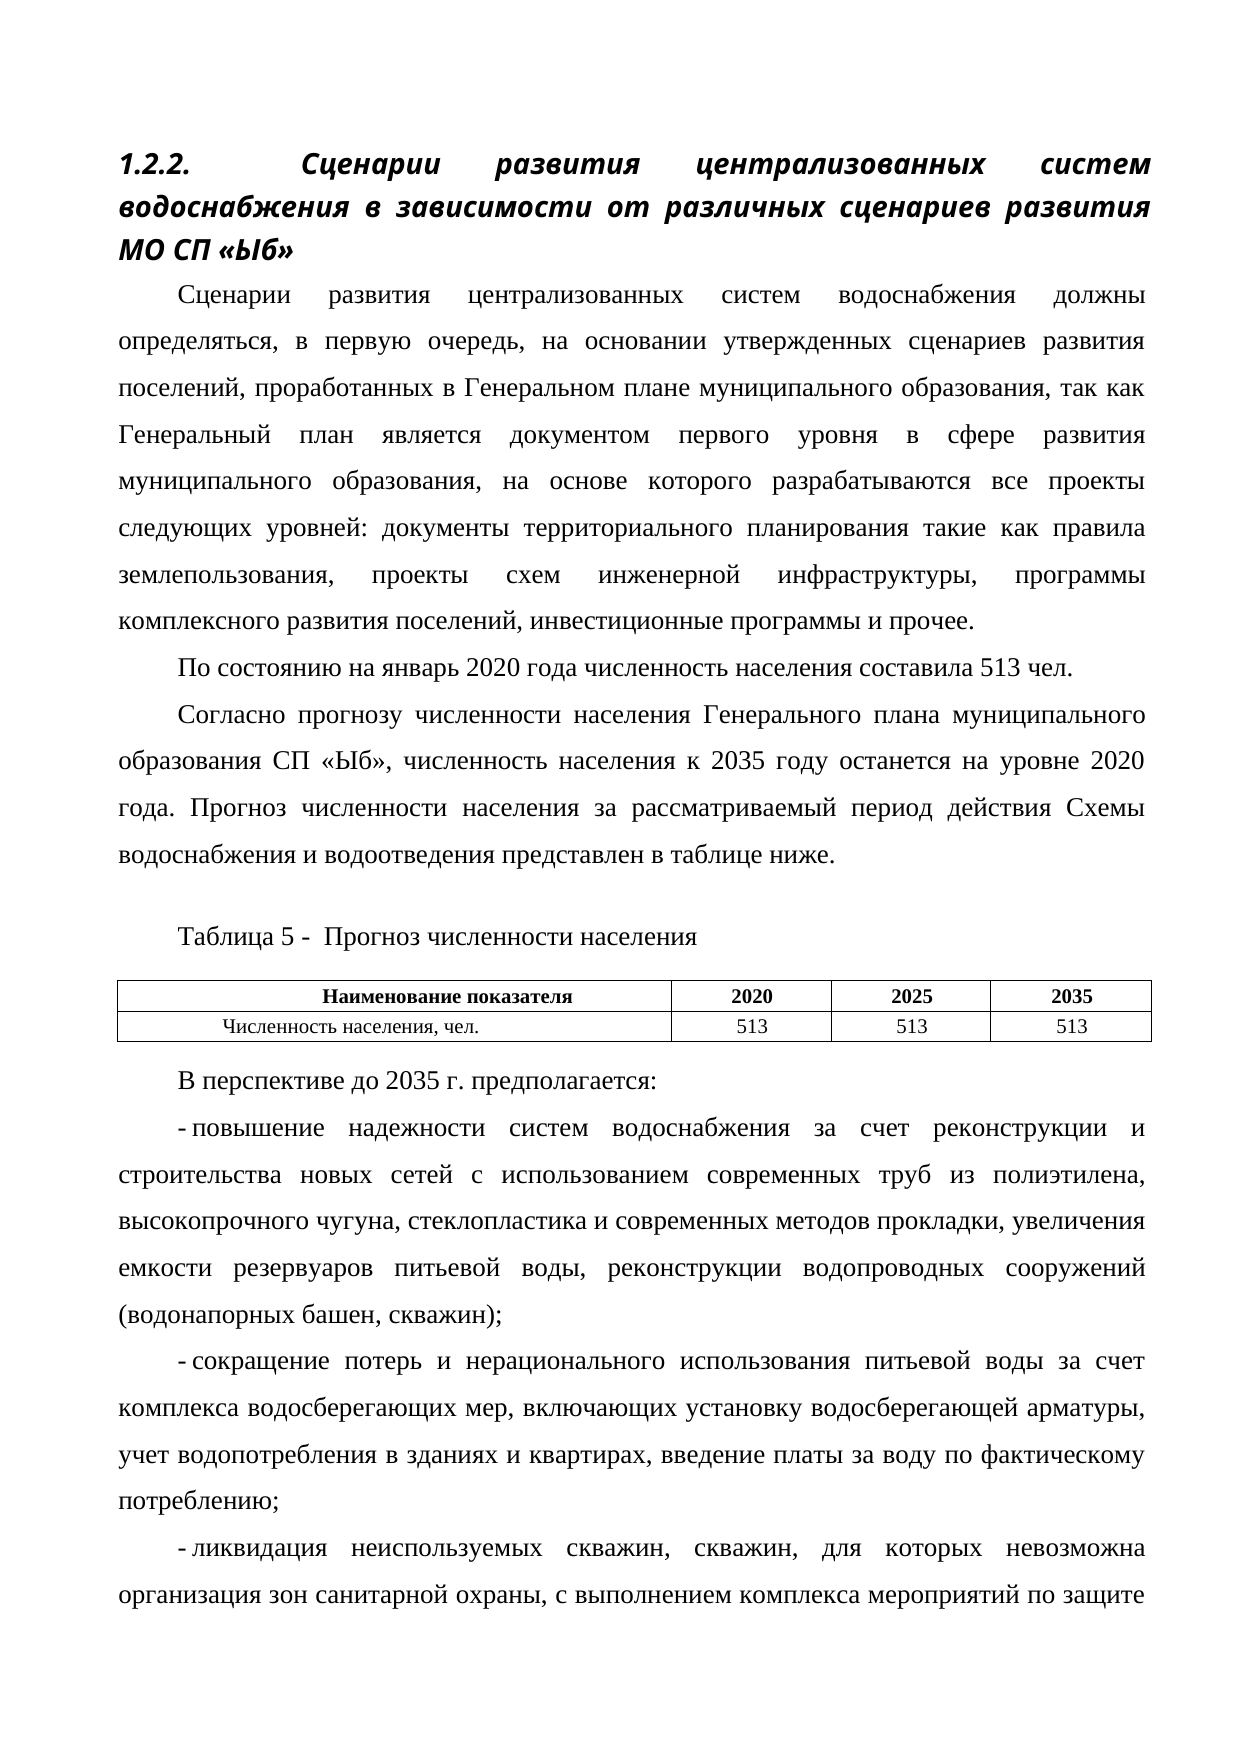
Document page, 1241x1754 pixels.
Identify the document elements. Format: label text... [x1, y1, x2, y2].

table_cell Численность населения, чел. [118, 1012, 671, 1041]
text По состоянию на январь 2020 года численность населения составила 513 чел. [118, 651, 1147, 682]
table_header Наименование показателя [118, 981, 671, 1011]
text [118, 1531, 1147, 1609]
table_header 2035 [991, 981, 1151, 1011]
text - сокращение потерь и нерационального использования питьевой воды за счет комплекса водосберегающих мер, включающих установку водосберегающей арматуры, учет водопотребления в зданиях и квартирах, введение платы за воду по фактическому потреблению; [118, 1344, 1147, 1516]
text - повышение надежности систем водоснабжения за счет реконструкции и строительства новых сетей с использованием современных труб из полиэтилена, высокопрочного чугуна, стеклопластика и современных методов прокладки, увеличения емкости резервуаров питьевой воды, реконструкции водопроводных сооружений (водонапорных башен, скважин); [118, 1111, 1147, 1329]
table_cell 513 [991, 1012, 1151, 1041]
table_header 2025 [832, 981, 990, 1011]
subtitle 1.2.2. Сценарии развития централизованных систем водоснабжения в зависимости от различных сценариев развития МО СП «Ыб» [118, 143, 1152, 268]
table_cell 513 [672, 1012, 831, 1041]
table_cell 513 [832, 1012, 990, 1041]
text Согласно прогнозу численности населения Генерального плана муниципального образования СП «Ыб», численность населения к 2035 году останется на уровне 2020 года. Прогноз численности населения за рассматриваемый период действия Схемы водоснабжения и водоотведения представлен в таблице ниже. [118, 698, 1147, 869]
text Таблица 5 - Прогноз численности населения [118, 920, 1147, 951]
text Сценарии развития централизованных систем водоснабжения должны определяться, в первую очередь, на основании утвержденных сценариев развития поселений, проработанных в Генеральном плане муниципального образования, так как Генеральный план является документом первого уровня в сфере развития муниципального образования, на основе которого разрабатываются все проекты следующих уровней: документы территориального планирования такие как правила землепользования, проекты схем инженерной инфраструктуры, программы комплексного развития поселений, инвестиционные программы и прочее. [118, 278, 1147, 636]
text В перспективе до 2035 г. предполагается: [118, 1064, 1147, 1096]
table_header 2020 [672, 981, 831, 1011]
